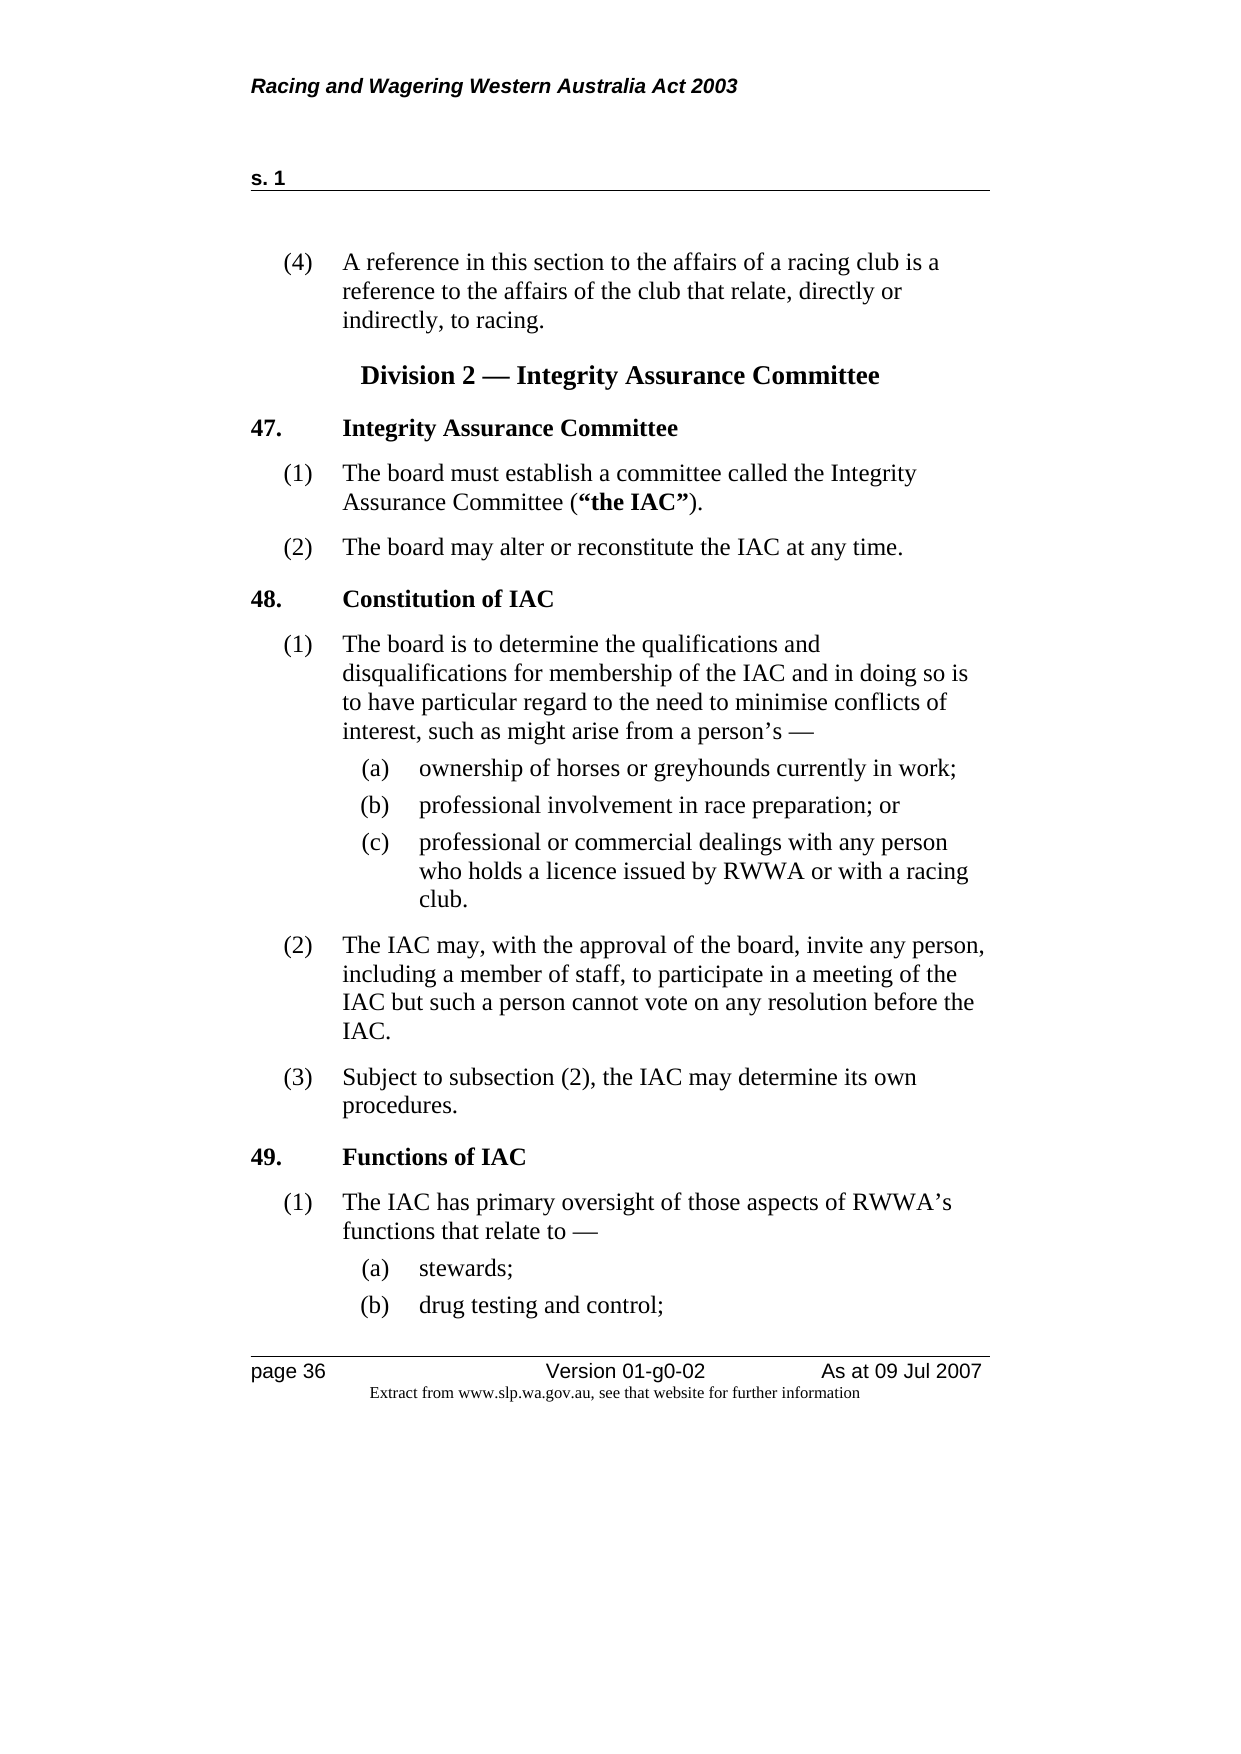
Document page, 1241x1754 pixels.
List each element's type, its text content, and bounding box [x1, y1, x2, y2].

text (1) The board is to determine the qualifications and disqualifications for membership of the IAC and in doing so is to have particular regard to the need to minimise conflicts of interest, such as might arise from a person’s — [251, 629, 990, 744]
text (1) The IAC has primary oversight of those aspects of RWWA’s functions that relate to — [251, 1187, 990, 1245]
text (2) The board may alter or reconstitute the IAC at any time. [251, 532, 990, 561]
text (3) Subject to subsection (2), the IAC may determine its own procedures. [251, 1062, 990, 1119]
text (4) A reference in this section to the affairs of a racing club is a reference to the affairs of the club that relate, directly or indirectly, to racing. [251, 247, 990, 334]
text (a) ownership of horses or greyhounds currently in work; [251, 753, 990, 782]
text (a) stewards; [251, 1253, 990, 1282]
text (2) The IAC may, with the approval of the board, invite any person, including a member of staff, to participate in a meeting of the IAC but such a person cannot vote on any resolution before the IAC. [251, 930, 990, 1045]
text (1) The board must establish a committee called the Integrity Assurance Committee (“the IAC”). [251, 458, 990, 516]
text (c) professional or commercial dealings with any person who holds a licence issued by RWWA or with a racing club. [251, 827, 990, 913]
text (b) drug testing and control; [251, 1290, 990, 1319]
subtitle 48. Constitution of IAC [251, 584, 990, 613]
subtitle Division 2 — Integrity Assurance Committee [251, 359, 990, 390]
text (b) professional involvement in race preparation; or [251, 790, 990, 819]
subtitle 49. Functions of IAC [251, 1142, 990, 1171]
subtitle 47. Integrity Assurance Committee [251, 413, 990, 442]
